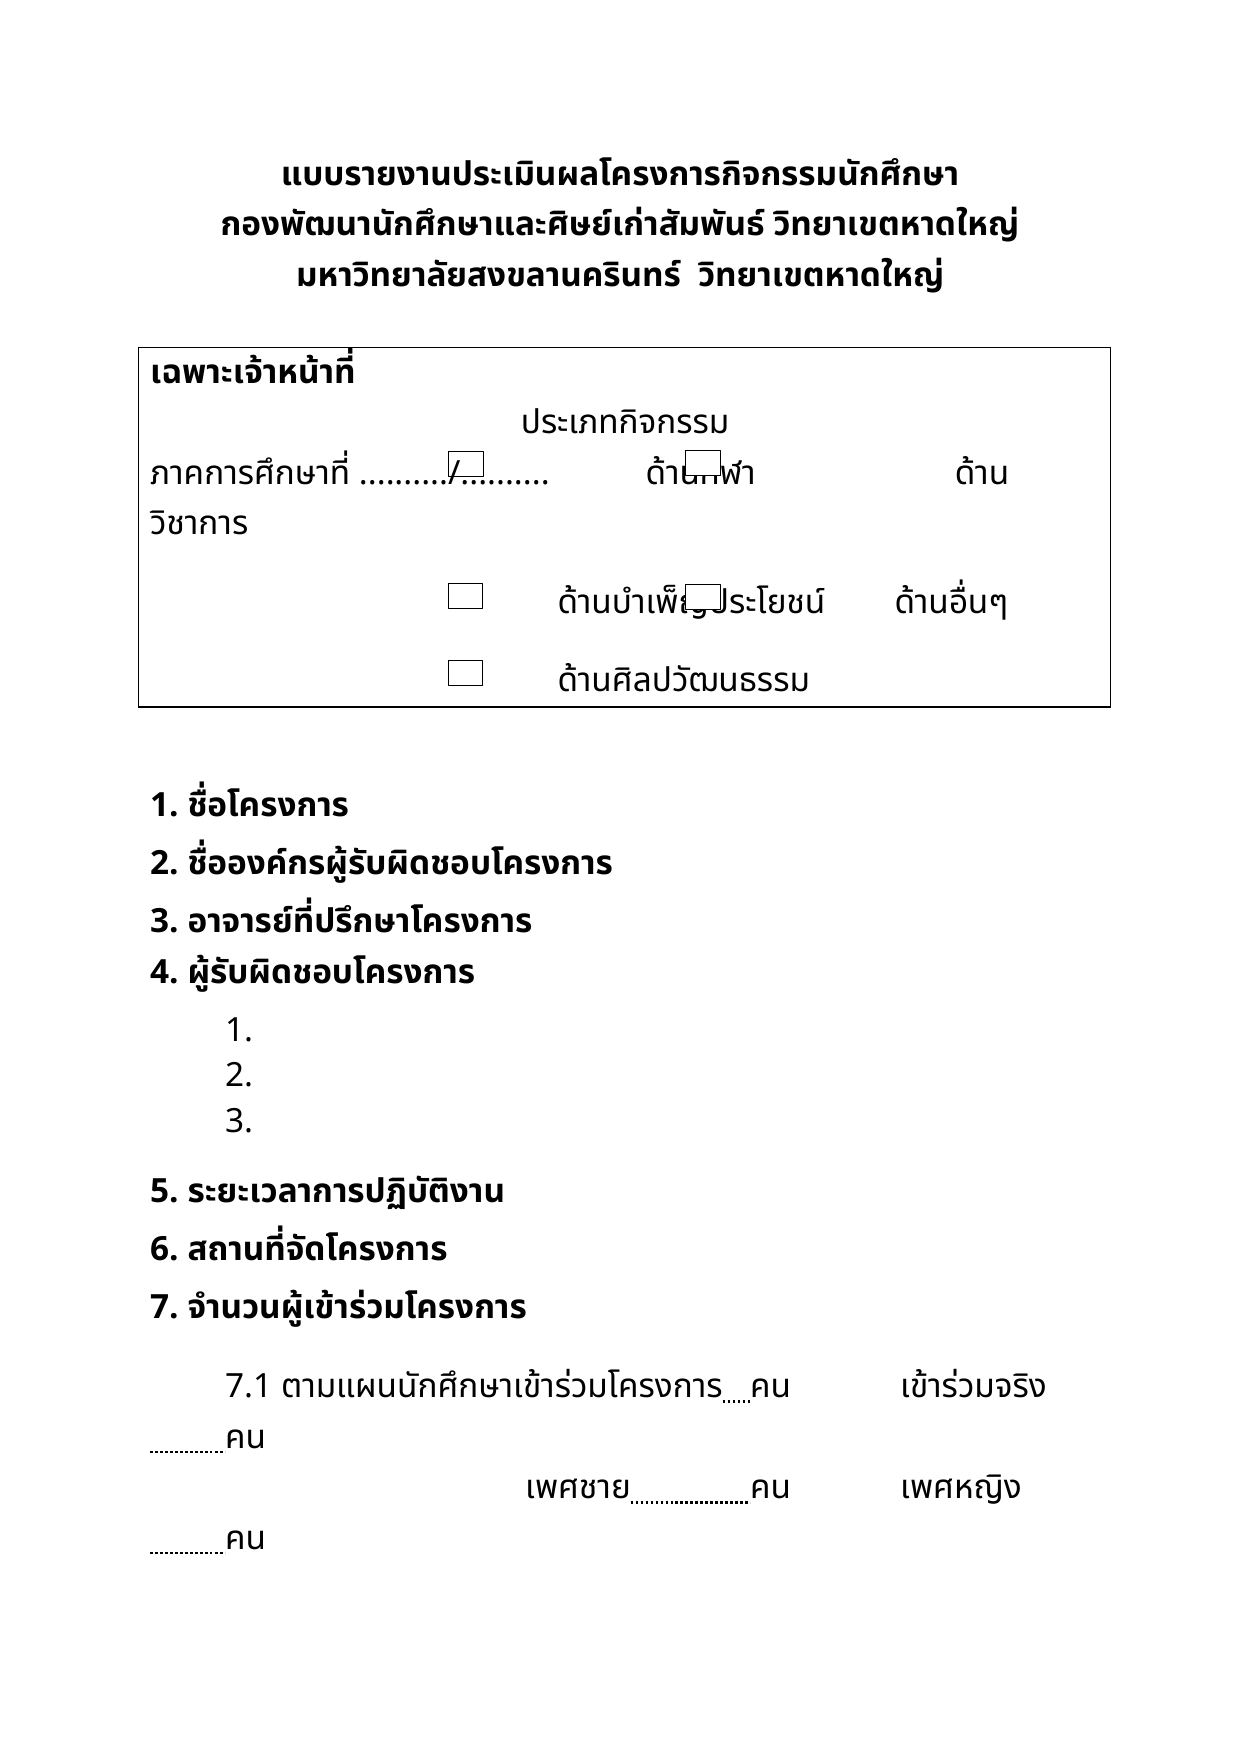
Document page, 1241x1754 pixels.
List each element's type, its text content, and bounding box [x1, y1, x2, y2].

text 1. [150, 1006, 1090, 1051]
text 1. ชื่อโครงการ [150, 781, 1090, 831]
text 3. อาจารย์ที่ปรึกษาโครงการ [150, 897, 1090, 947]
text มหาวิทยาลัยสงขลานครินทร์ วิทยาเขตหาดใหญ่ [150, 251, 1090, 301]
text 5. ระยะเวลาการปฏิบัติงาน [150, 1167, 1090, 1217]
text 7. จำนวนผู้เข้าร่วมโครงการ [150, 1283, 1090, 1334]
text 2. [150, 1051, 1090, 1096]
text 7.1 ตามแผนนักศึกษาเข้าร่วมโครงการ คน เข้าร่วมจริง คน [150, 1362, 1090, 1463]
text 3. [150, 1096, 1090, 1142]
text เพศชาย คน เพศหญิง คน [150, 1463, 1090, 1564]
text 4. ผู้รับผิดชอบโครงการ [150, 947, 1090, 998]
text 6. สถานที่จัดโครงการ [150, 1225, 1090, 1276]
text 2. ชื่อองค์กรผู้รับผิดชอบโครงการ [150, 839, 1090, 889]
text กองพัฒนานักศึกษาและศิษย์เก่าสัมพันธ์ วิทยาเขตหาดใหญ่ [150, 200, 1090, 251]
text แบบรายงานประเมินผลโครงการกิจกรรมนักศึกษา [150, 150, 1090, 200]
table_header เฉพาะเจ้าหน้าที่ ประเภทกิจกรรม ภาคการศึกษาที่ ........../.......... ด้านกีฬา ด้านวิชาการ ด้านบำเพ็ญประโยชน์ ด้านอื่นๆ ด้านศิลปวัฒนธรรม [139, 348, 1110, 706]
